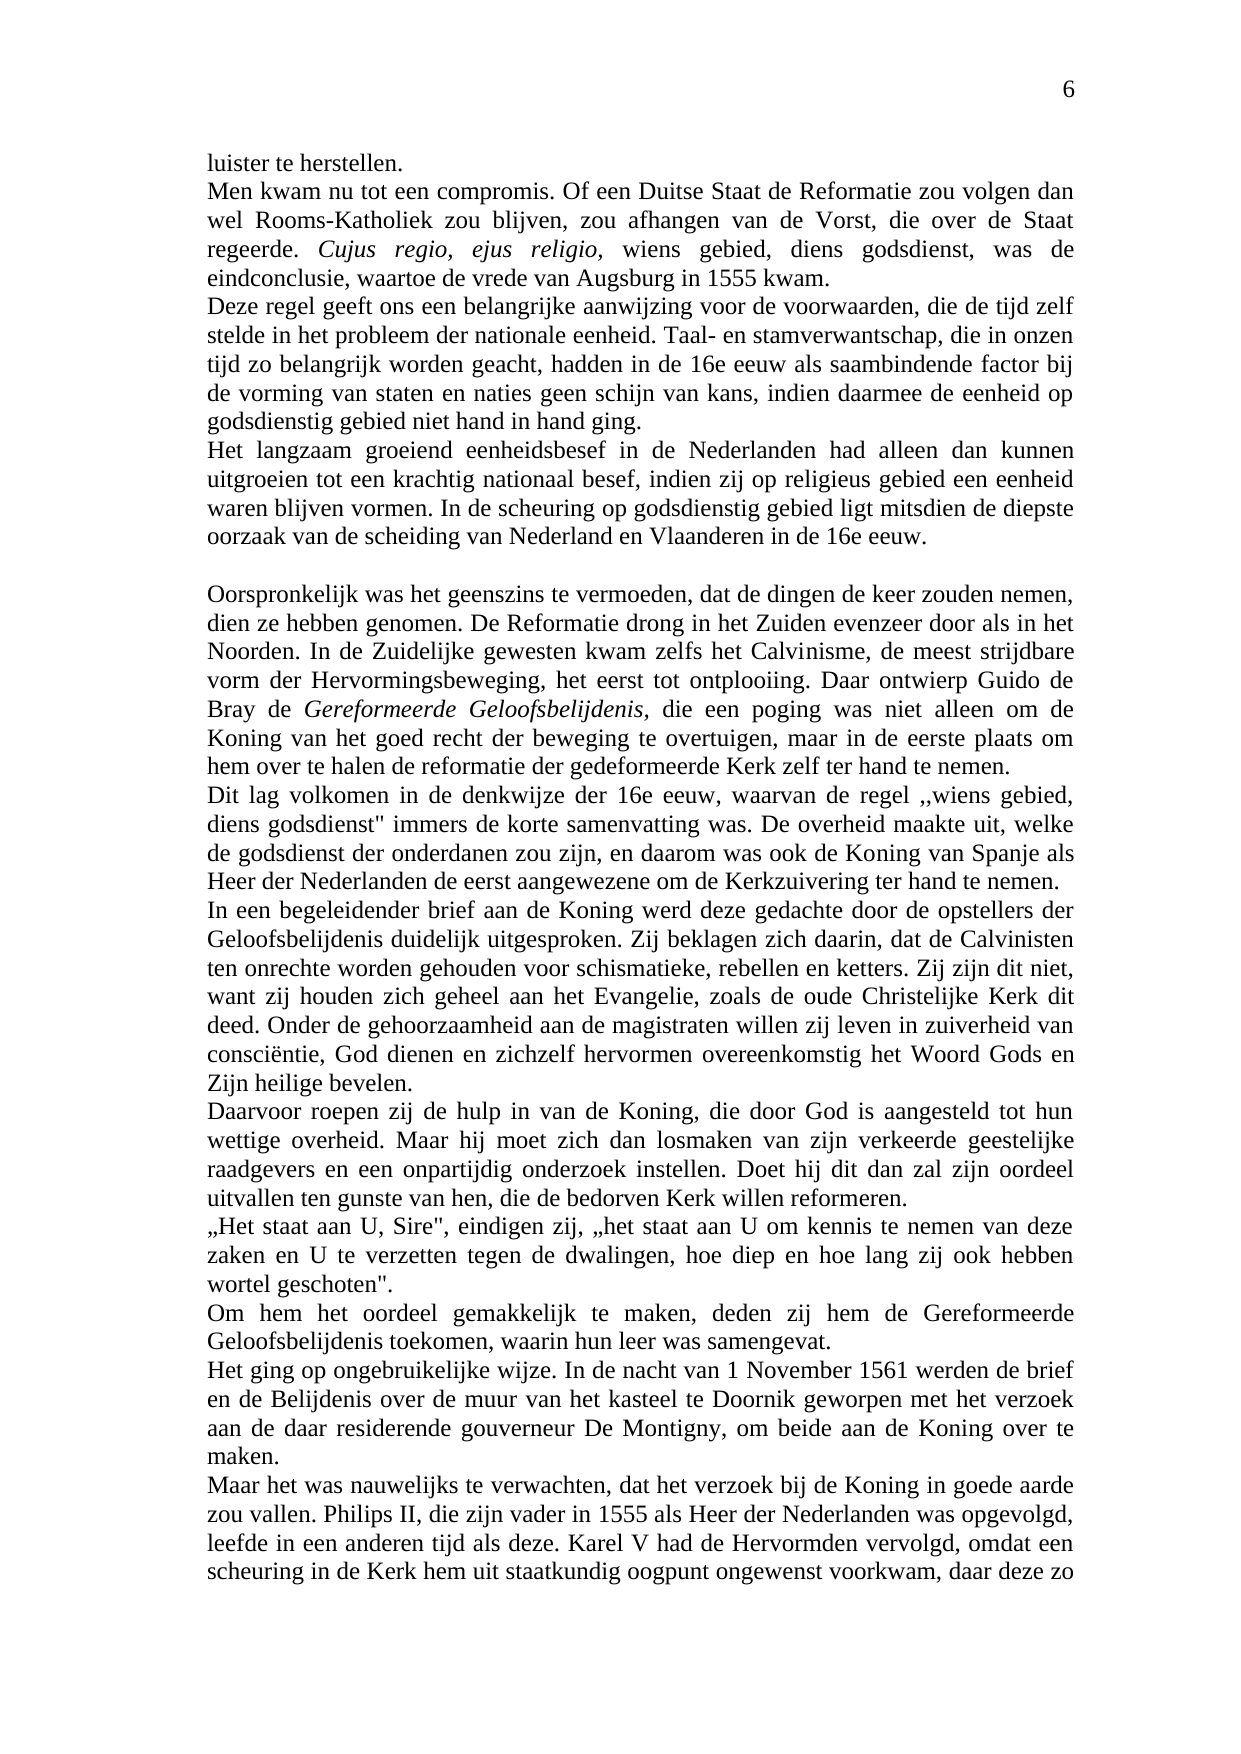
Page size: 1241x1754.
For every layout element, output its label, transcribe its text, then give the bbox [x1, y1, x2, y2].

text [207, 148, 1075, 176]
text Oorspronkelijk was het geenszins te vermoeden, dat de dingen de keer zouden nemen, dien ze hebben genomen. De Reformatie drong in het Zuiden evenzeer door als in het Noorden. In de Zuidelijke gewesten kwam zelfs het Calvinisme, de meest strijdbare vorm der Hervormingsbeweging, het eerst tot ontplooiing. Daar ontwierp Guido de Bray de Gereformeerde Geloofsbelijdenis, die een poging was niet alleen om de Koning van het goed recht der beweging te overtuigen, maar in de eerste plaats om hem over te halen de reformatie der gedeformeerde Kerk zelf ter hand te nemen. [207, 579, 1075, 780]
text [207, 1470, 1075, 1585]
text Dit lag volkomen in de denkwijze der 16e eeuw, waarvan de regel ,,wiens gebied, diens godsdienst" immers de korte samenvatting was. De overheid maakte uit, welke de godsdienst der onderdanen zou zijn, en daarom was ook de Koning van Spanje als Heer der Nederlanden de eerst aangewezene om de Kerkzuivering ter hand te nemen. [207, 780, 1075, 895]
text In een begeleidender brief aan de Koning werd deze gedachte door de opstellers der Geloofsbelijdenis duidelijk uitgesproken. Zij beklagen zich daarin, dat de Calvinisten ten onrechte worden gehouden voor schismatieke, rebellen en ketters. Zij zijn dit niet, want zij houden zich geheel aan het Evangelie, zoals de oude Christelijke Kerk dit deed. Onder de gehoorzaamheid aan de magistraten willen zij leven in zuiverheid van consciëntie, God dienen en zichzelf hervormen overeenkomstig het Woord Gods en Zijn heilige bevelen. [207, 895, 1075, 1096]
text Het ging op ongebruikelijke wijze. In de nacht van 1 November 1561 werden de brief en de Belijdenis over de muur van het kasteel te Doornik geworpen met het verzoek aan de daar residerende gouverneur De Montigny, om beide aan de Koning over te maken. [207, 1355, 1075, 1470]
text Het langzaam groeiend eenheidsbesef in de Nederlanden had alleen dan kunnen uitgroeien tot een krachtig nationaal besef, indien zij op religieus gebied een eenheid waren blijven vormen. In de scheuring op godsdienstig gebied ligt mitsdien de diepste oorzaak van de scheiding van Nederland en Vlaanderen in de 16e eeuw. [207, 435, 1075, 550]
text „Het staat aan U, Sire", eindigen zij, „het staat aan U om kennis te nemen van deze zaken en U te verzetten tegen de dwalingen, hoe diep en hoe lang zij ook hebben wortel geschoten". [207, 1211, 1075, 1298]
text Deze regel geeft ons een belangrijke aanwijzing voor de voorwaarden, die de tijd zelf stelde in het probleem der nationale eenheid. Taal- en stamverwantschap, die in onzen tijd zo belangrijk worden geacht, hadden in de 16e eeuw als saambindende factor bij de vorming van staten en naties geen schijn van kans, indien daarmee de eenheid op godsdienstig gebied niet hand in hand ging. [207, 291, 1075, 435]
text Daarvoor roepen zij de hulp in van de Koning, die door God is aangesteld tot hun wettige overheid. Maar hij moet zich dan losmaken van zijn verkeerde geestelijke raadgevers en een onpartijdig onderzoek instellen. Doet hij dit dan zal zijn oordeel uitvallen ten gunste van hen, die de bedorven Kerk willen reformeren. [207, 1096, 1075, 1211]
text Om hem het oordeel gemakkelijk te maken, deden zij hem de Gereformeerde Geloofsbelijdenis toekomen, waarin hun leer was samengevat. [207, 1298, 1075, 1355]
text Men kwam nu tot een compromis. Of een Duitse Staat de Reformatie zou volgen dan wel Rooms-Katholiek zou blijven, zou afhangen van de Vorst, die over de Staat regeerde. Cujus regio, ejus religio, wiens gebied, diens godsdienst, was de eindconclusie, waartoe de vrede van Augsburg in 1555 kwam. [207, 176, 1075, 291]
